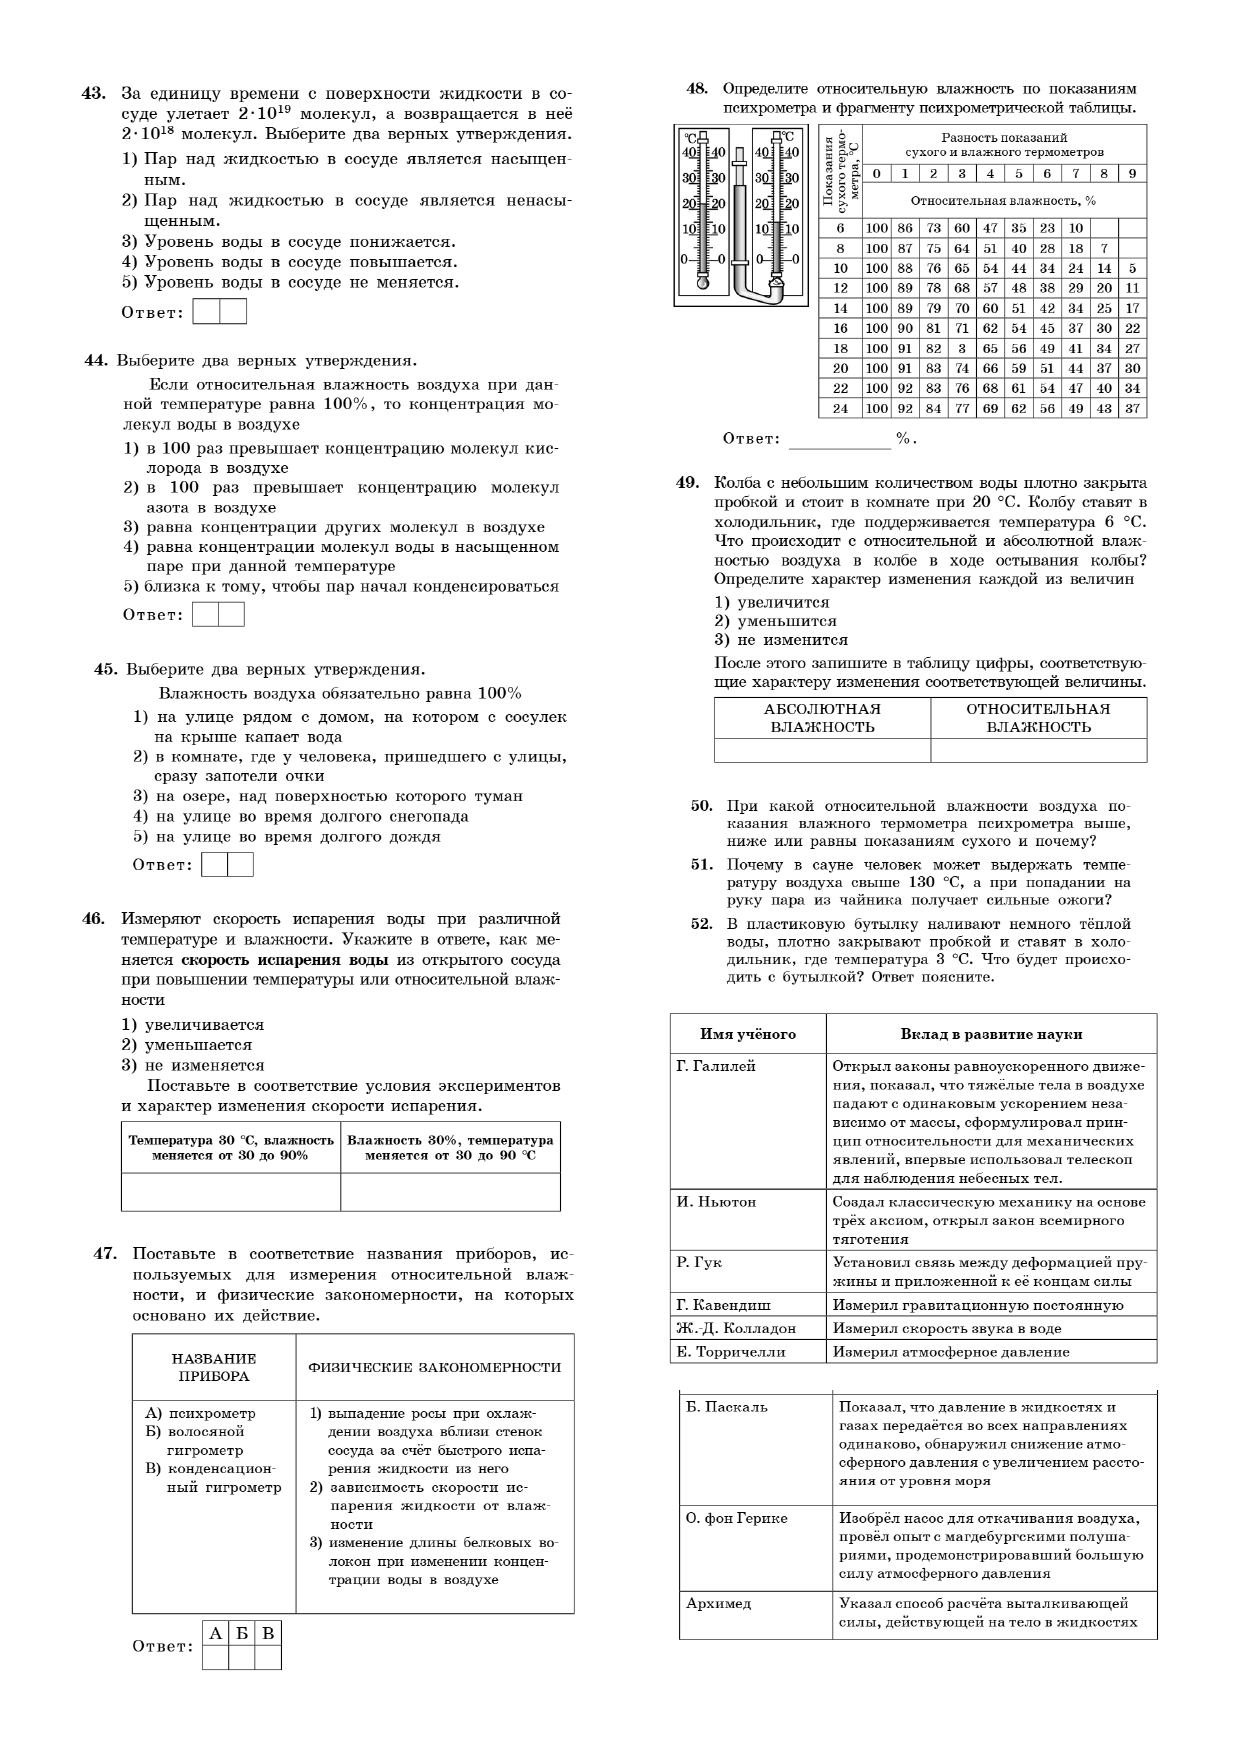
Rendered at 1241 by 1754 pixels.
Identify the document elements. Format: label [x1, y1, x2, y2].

picture [75, 654, 584, 888]
picture [75, 347, 584, 636]
picture [75, 1241, 584, 1677]
picture [657, 1006, 1166, 1371]
picture [75, 906, 584, 1223]
picture [657, 75, 1166, 453]
picture [657, 471, 1166, 770]
picture [75, 75, 584, 329]
picture [657, 1390, 1166, 1640]
picture [657, 788, 1166, 988]
